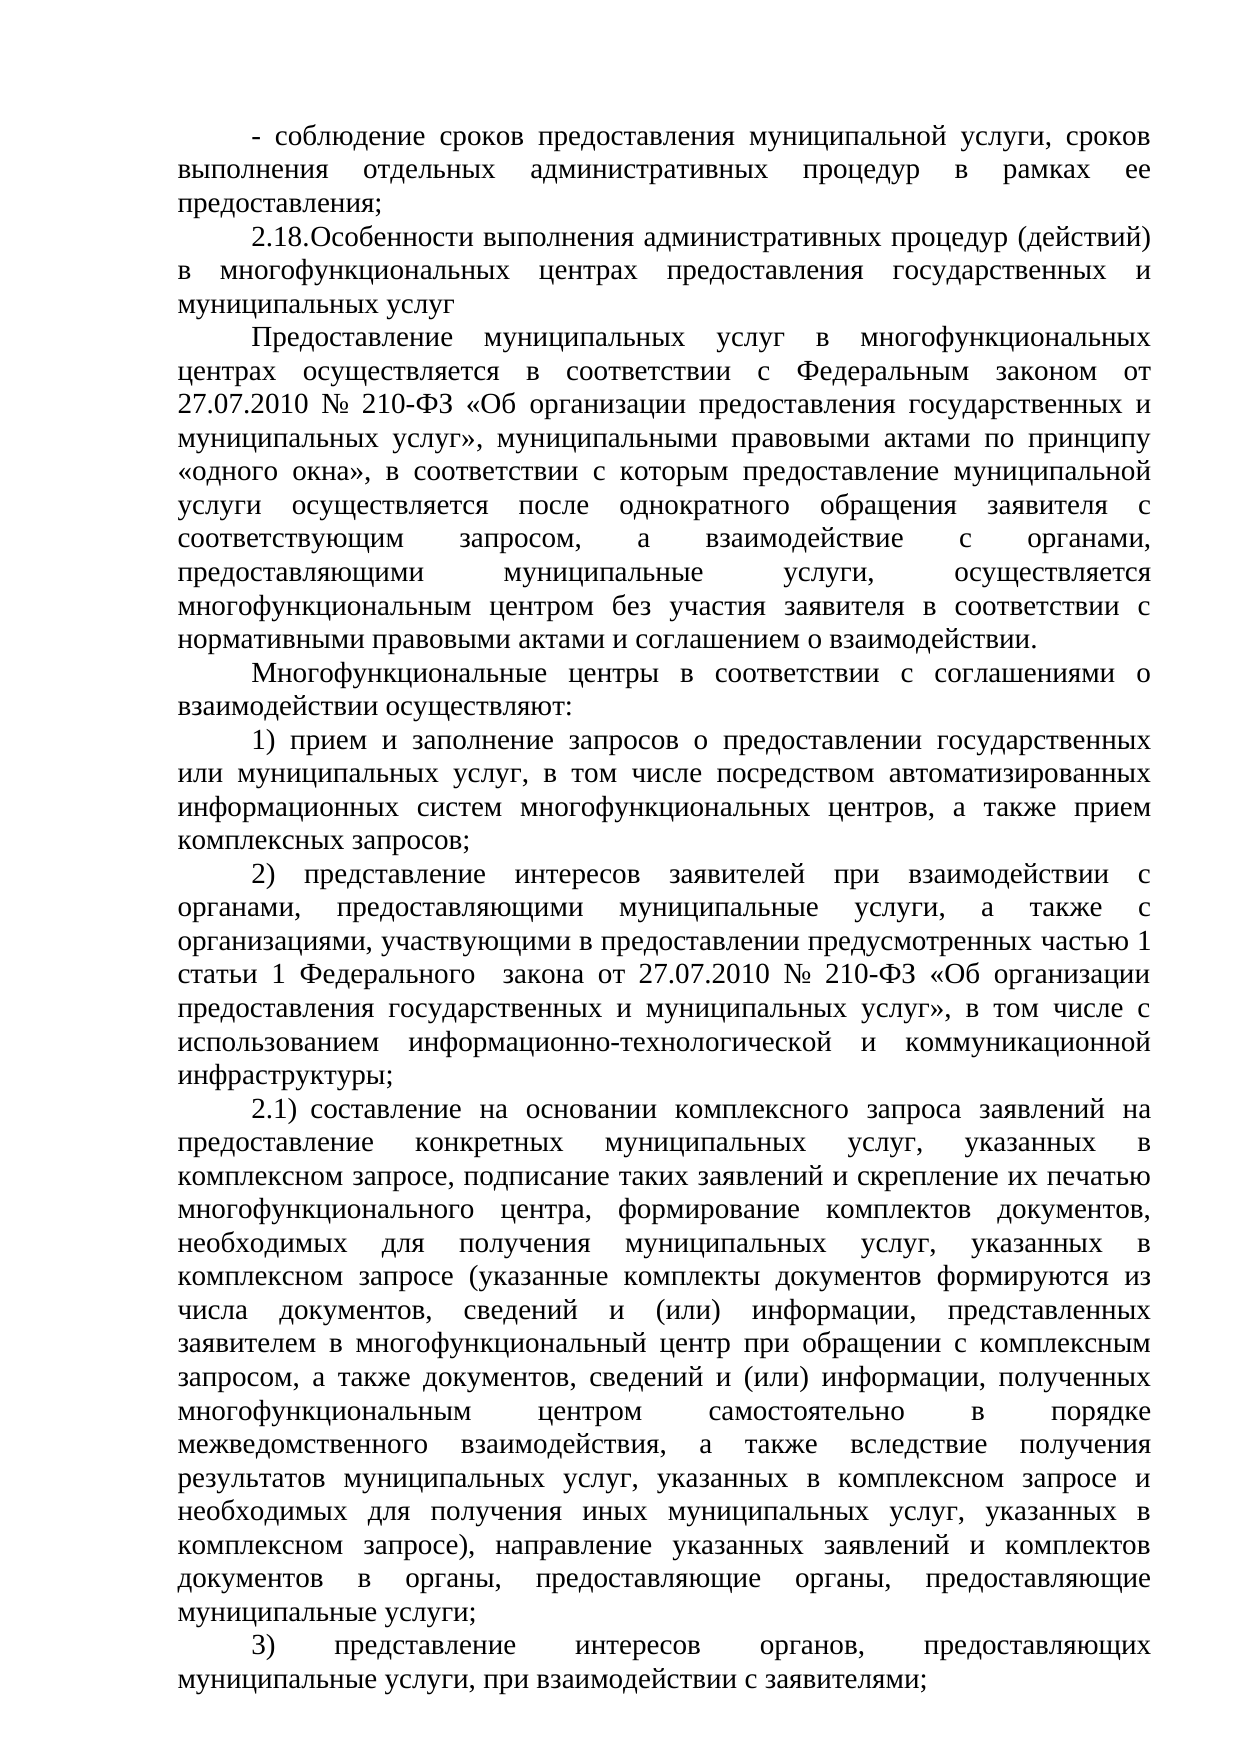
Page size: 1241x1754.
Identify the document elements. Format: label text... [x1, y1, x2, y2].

text Многофункциональные центры в соответствии с соглашениями о взаимодействии осуществляют: [177, 655, 1152, 722]
text 1) прием и заполнение запросов о предоставлении государственных или муниципальных услуг, в том числе посредством автоматизированных информационных систем многофункциональных центров, а также прием комплексных запросов; [177, 722, 1152, 856]
text 2.18. Особенности выполнения административных процедур (действий) в многофункциональных центрах предоставления государственных и муниципальных услуг [177, 219, 1152, 319]
text 2) представление интересов заявителей при взаимодействии с органами, предоставляющими муниципальные услуги, а также с организациями, участвующими в предоставлении предусмотренных частью 1 статьи 1 Федерального закона от 27.07.2010 № 210-ФЗ «Об организации предоставления государственных и муниципальных услуг», в том числе с использованием информационно-технологической и коммуникационной инфраструктуры; [177, 856, 1152, 1091]
text 2.1) составление на основании комплексного запроса заявлений на предоставление конкретных муниципальных услуг, указанных в комплексном запросе, подписание таких заявлений и скрепление их печатью многофункционального центра, формирование комплектов документов, необходимых для получения муниципальных услуг, указанных в комплексном запросе (указанные комплекты документов формируются из числа документов, сведений и (или) информации, представленных заявителем в многофункциональный центр при обращении с комплексным запросом, а также документов, сведений и (или) информации, полученных многофункциональным центром самостоятельно в порядке межведомственного взаимодействия, а также вследствие получения результатов муниципальных услуг, указанных в комплексном запросе и необходимых для получения иных муниципальных услуг, указанных в комплексном запросе), направление указанных заявлений и комплектов документов в органы, предоставляющие органы, предоставляющие муниципальные услуги; [177, 1091, 1152, 1627]
text - соблюдение сроков предоставления муниципальной услуги, сроков выполнения отдельных административных процедур в рамках ее предоставления; [177, 118, 1152, 219]
text Предоставление муниципальных услуг в многофункциональных центрах осуществляется в соответствии с Федеральным законом от 27.07.2010 № 210-ФЗ «Об организации предоставления государственных и муниципальных услуг», муниципальными правовыми актами по принципу «одного окна», в соответствии с которым предоставление муниципальной услуги осуществляется после однократного обращения заявителя с соответствующим запросом, а взаимодействие с органами, предоставляющими муниципальные услуги, осуществляется многофункциональным центром без участия заявителя в соответствии с нормативными правовыми актами и соглашением о взаимодействии. [177, 319, 1152, 655]
text 3) представление интересов органов, предоставляющих муниципальные услуги, при взаимодействии с заявителями; [177, 1627, 1152, 1694]
